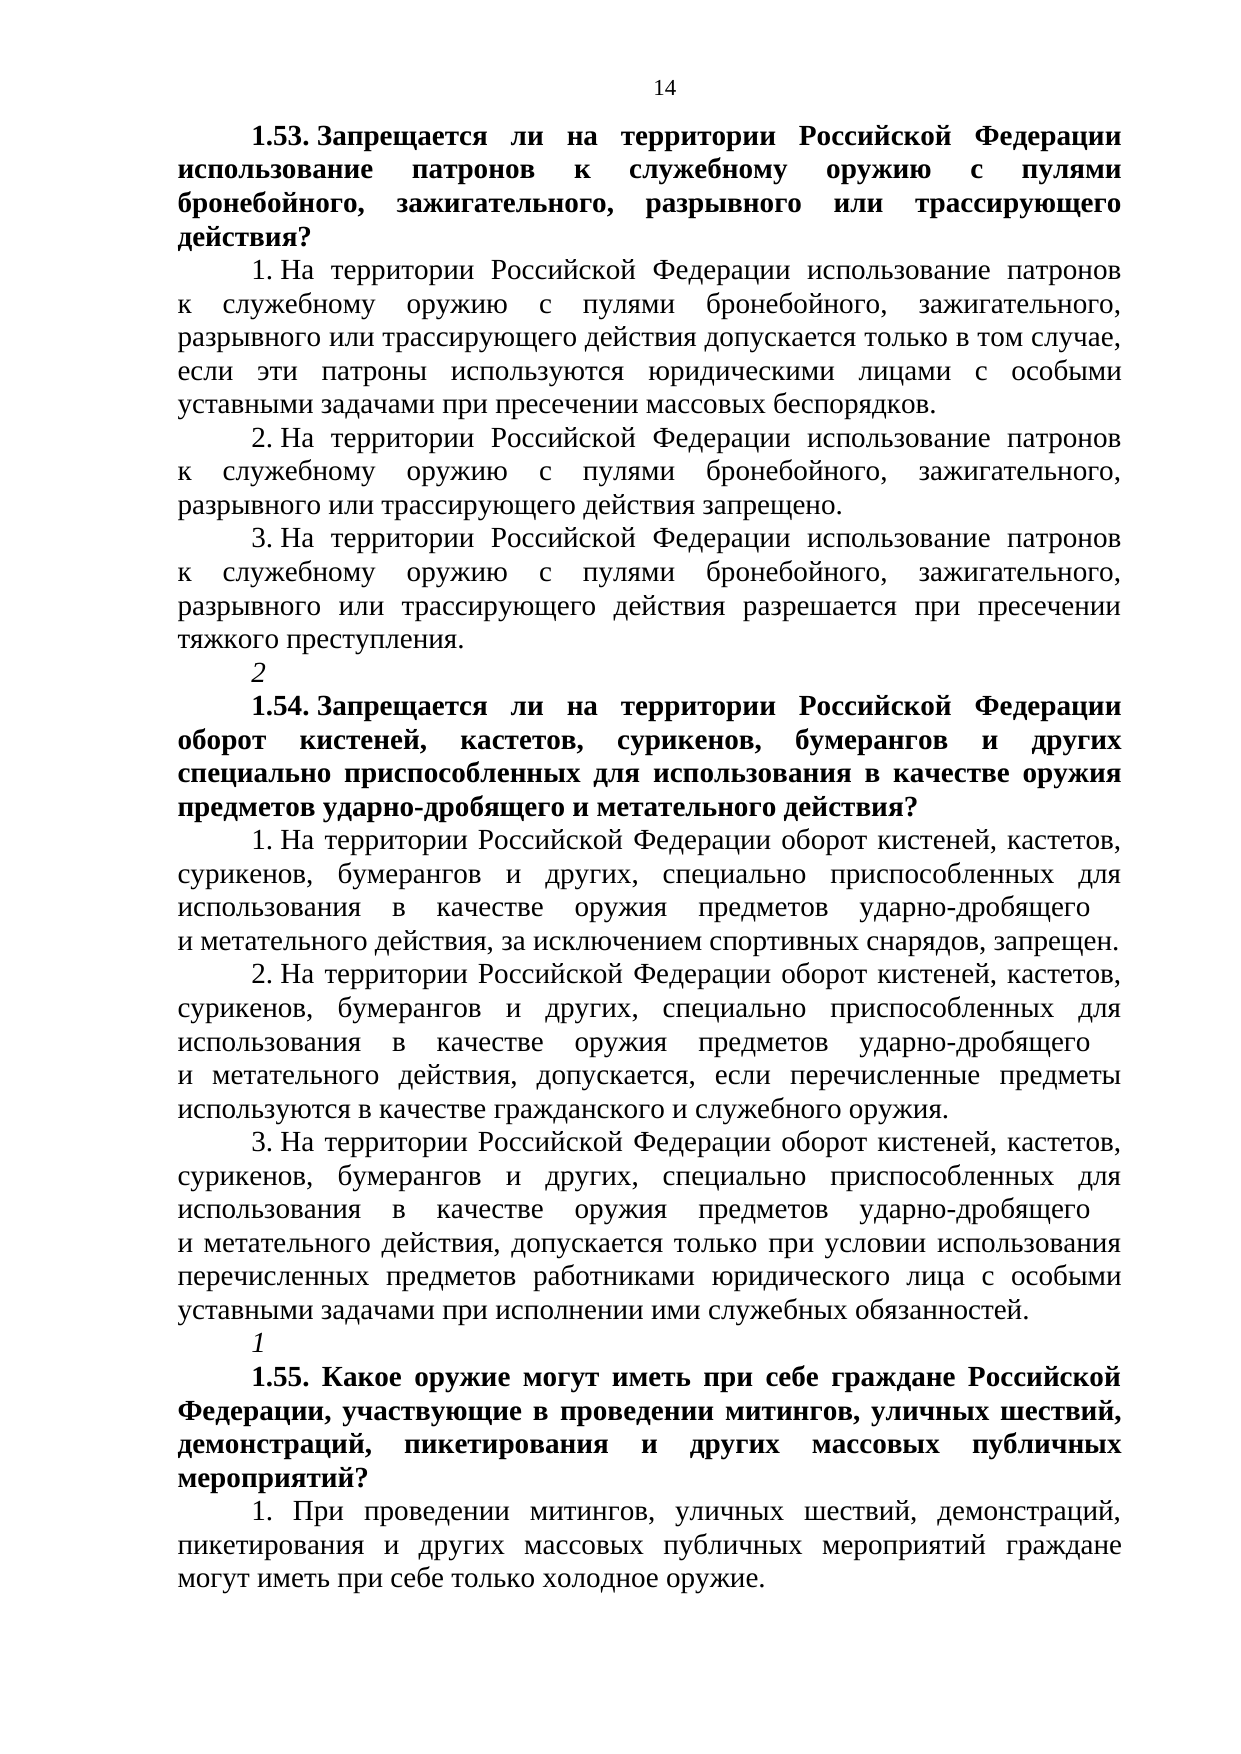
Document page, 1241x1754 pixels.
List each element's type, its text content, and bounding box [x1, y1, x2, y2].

text 3. На территории Российской Федерации оборот кистеней, кастетов, сурикенов, бумерангов и других, специально приспособленных для использования в качестве оружия предметов ударно-дробящего и метательного действия, допускается только при условии использования перечисленных предметов работниками юридического лица с особыми уставными задачами при исполнении ими служебных обязанностей. [177, 1124, 1122, 1326]
text 1. На территории Российской Федерации оборот кистеней, кастетов, сурикенов, бумерангов и других, специально приспособленных для использования в качестве оружия предметов ударно-дробящего и метательного действия, за исключением спортивных снарядов, запрещен. [177, 822, 1122, 957]
text 2. На территории Российской Федерации использование патронов к служебному оружию с пулями бронебойного, зажигательного, разрывного или трассирующего действия запрещено. [177, 420, 1122, 521]
text 2 [177, 655, 1122, 688]
text 1.53. Запрещается ли на территории Российской Федерации использование патронов к служебному оружию с пулями бронебойного, зажигательного, разрывного или трассирующего действия? [177, 118, 1122, 252]
text 3. На территории Российской Федерации использование патронов к служебному оружию с пулями бронебойного, зажигательного, разрывного или трассирующего действия разрешается при пресечении тяжкого преступления. [177, 521, 1122, 655]
text 1. На территории Российской Федерации использование патронов к служебному оружию с пулями бронебойного, зажигательного, разрывного или трассирующего действия допускается только в том случае, если эти патроны используются юридическими лицами с особыми уставными задачами при пресечении массовых беспорядков. [177, 252, 1122, 420]
text 1. При проведении митингов, уличных шествий, демонстраций, пикетирования и других массовых публичных мероприятий граждане могут иметь при себе только холодное оружие. [177, 1493, 1122, 1594]
text 1.55. Какое оружие могут иметь при себе граждане Российской Федерации, участвующие в проведении митингов, уличных шествий, демонстраций, пикетирования и других массовых публичных мероприятий? [177, 1359, 1122, 1493]
text 1.54. Запрещается ли на территории Российской Федерации оборот кистеней, кастетов, сурикенов, бумерангов и других специально приспособленных для использования в качестве оружия предметов ударно-дробящего и метательного действия? [177, 688, 1122, 822]
text 2. На территории Российской Федерации оборот кистеней, кастетов, сурикенов, бумерангов и других, специально приспособленных для использования в качестве оружия предметов ударно-дробящего и метательного действия, допускается, если перечисленные предметы используются в качестве гражданского и служебного оружия. [177, 957, 1122, 1124]
text 1 [177, 1326, 1122, 1359]
